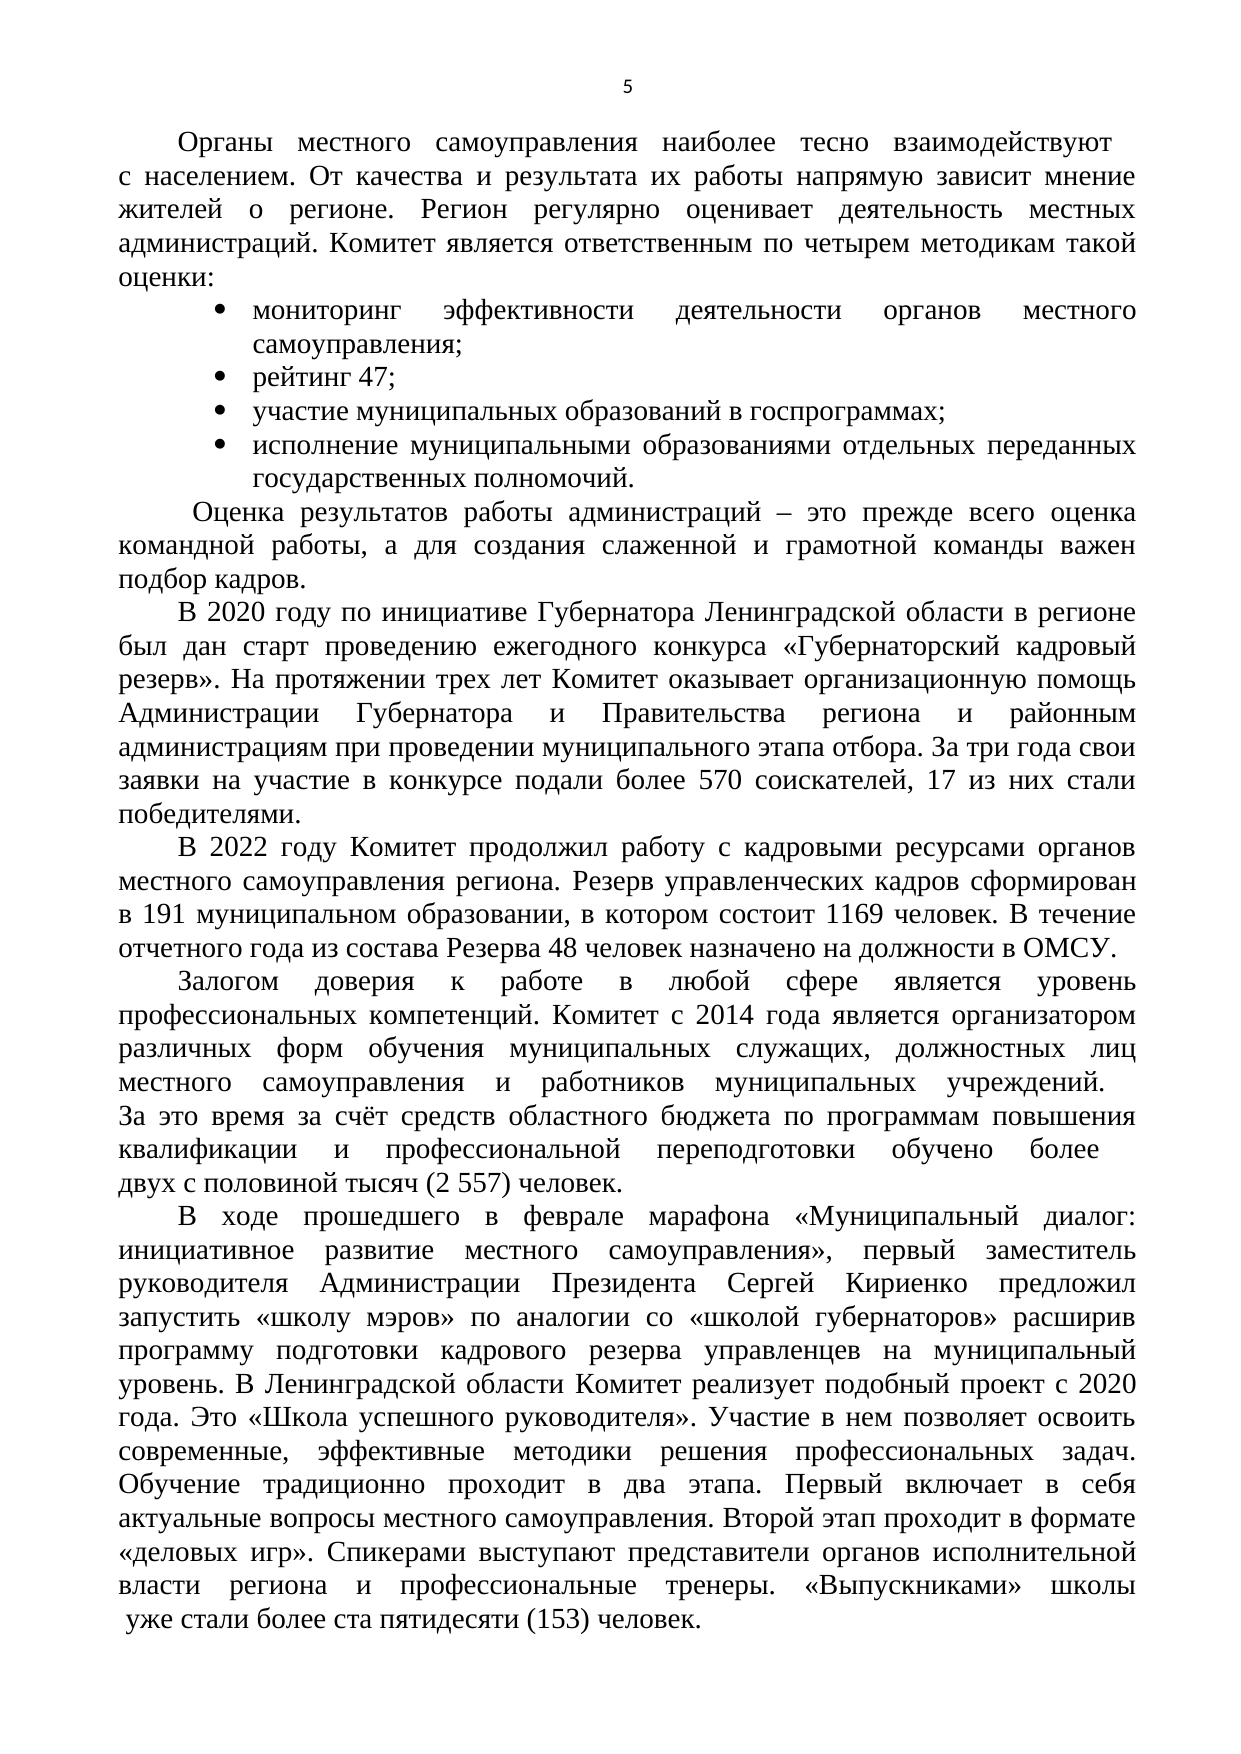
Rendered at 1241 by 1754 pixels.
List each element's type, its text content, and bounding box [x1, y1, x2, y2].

text В ходе прошедшего в феврале марафона «Муниципальный диалог: инициативное развитие местного самоуправления», первый заместитель руководителя Администрации Президента Сергей Кириенко предложил запустить «школу мэров» по аналогии со «школой губернаторов» расширив программу подготовки кадрового резерва управленцев на муниципальный уровень. В Ленинградской области Комитет реализует подобный проект с 2020 года. Это «Школа успешного руководителя». Участие в нем позволяет освоить современные, эффективные методики решения профессиональных задач. Обучение традиционно проходит в два этапа. Первый включает в себя актуальные вопросы местного самоуправления. Второй этап проходит в формате «деловых игр». Спикерами выступают представители органов исполнительной власти региона и профессиональные тренеры. «Выпускниками» школы уже стали более ста пятидесяти (153) человек. [118, 1198, 1137, 1634]
text Оценка результатов работы администраций – это прежде всего оценка командной работы, а для создания слаженной и грамотной команды важен подбор кадров. [118, 494, 1137, 594]
text Залогом доверия к работе в любой сфере является уровень профессиональных компетенций. Комитет с 2014 года является организатором различных форм обучения муниципальных служащих, должностных лиц местного самоуправления и работников муниципальных учреждений. За это время за счёт средств областного бюджета по программам повышения квалификации и профессиональной переподготовки обучено более двух с половиной тысяч (2 557) человек. [118, 963, 1137, 1198]
list рейтинг 47; [215, 359, 1137, 393]
list исполнение муниципальными образованиями отдельных переданных государственных полномочий. [215, 427, 1137, 494]
list мониторинг эффективности деятельности органов местного самоуправления; [215, 292, 1137, 359]
text В 2020 году по инициативе Губернатора Ленинградской области в регионе был дан старт проведению ежегодного конкурса «Губернаторский кадровый резерв». На протяжении трех лет Комитет оказывает организационную помощь Администрации Губернатора и Правительства региона и районным администрациям при проведении муниципального этапа отбора. За три года свои заявки на участие в конкурсе подали более 570 соискателей, 17 из них стали победителями. [118, 594, 1137, 829]
text Органы местного самоуправления наиболее тесно взаимодействуют с населением. От качества и результата их работы напрямую зависит мнение жителей о регионе. Регион регулярно оценивает деятельность местных администраций. Комитет является ответственным по четырем методикам такой оценки: [118, 124, 1137, 292]
text В 2022 году Комитет продолжил работу с кадровыми ресурсами органов местного самоуправления региона. Резерв управленческих кадров сформирован в 191 муниципальном образовании, в котором состоит 1169 человек. В течение отчетного года из состава Резерва 48 человек назначено на должности в ОМСУ. [118, 829, 1137, 963]
list участие муниципальных образований в госпрограммах; [215, 393, 1137, 427]
